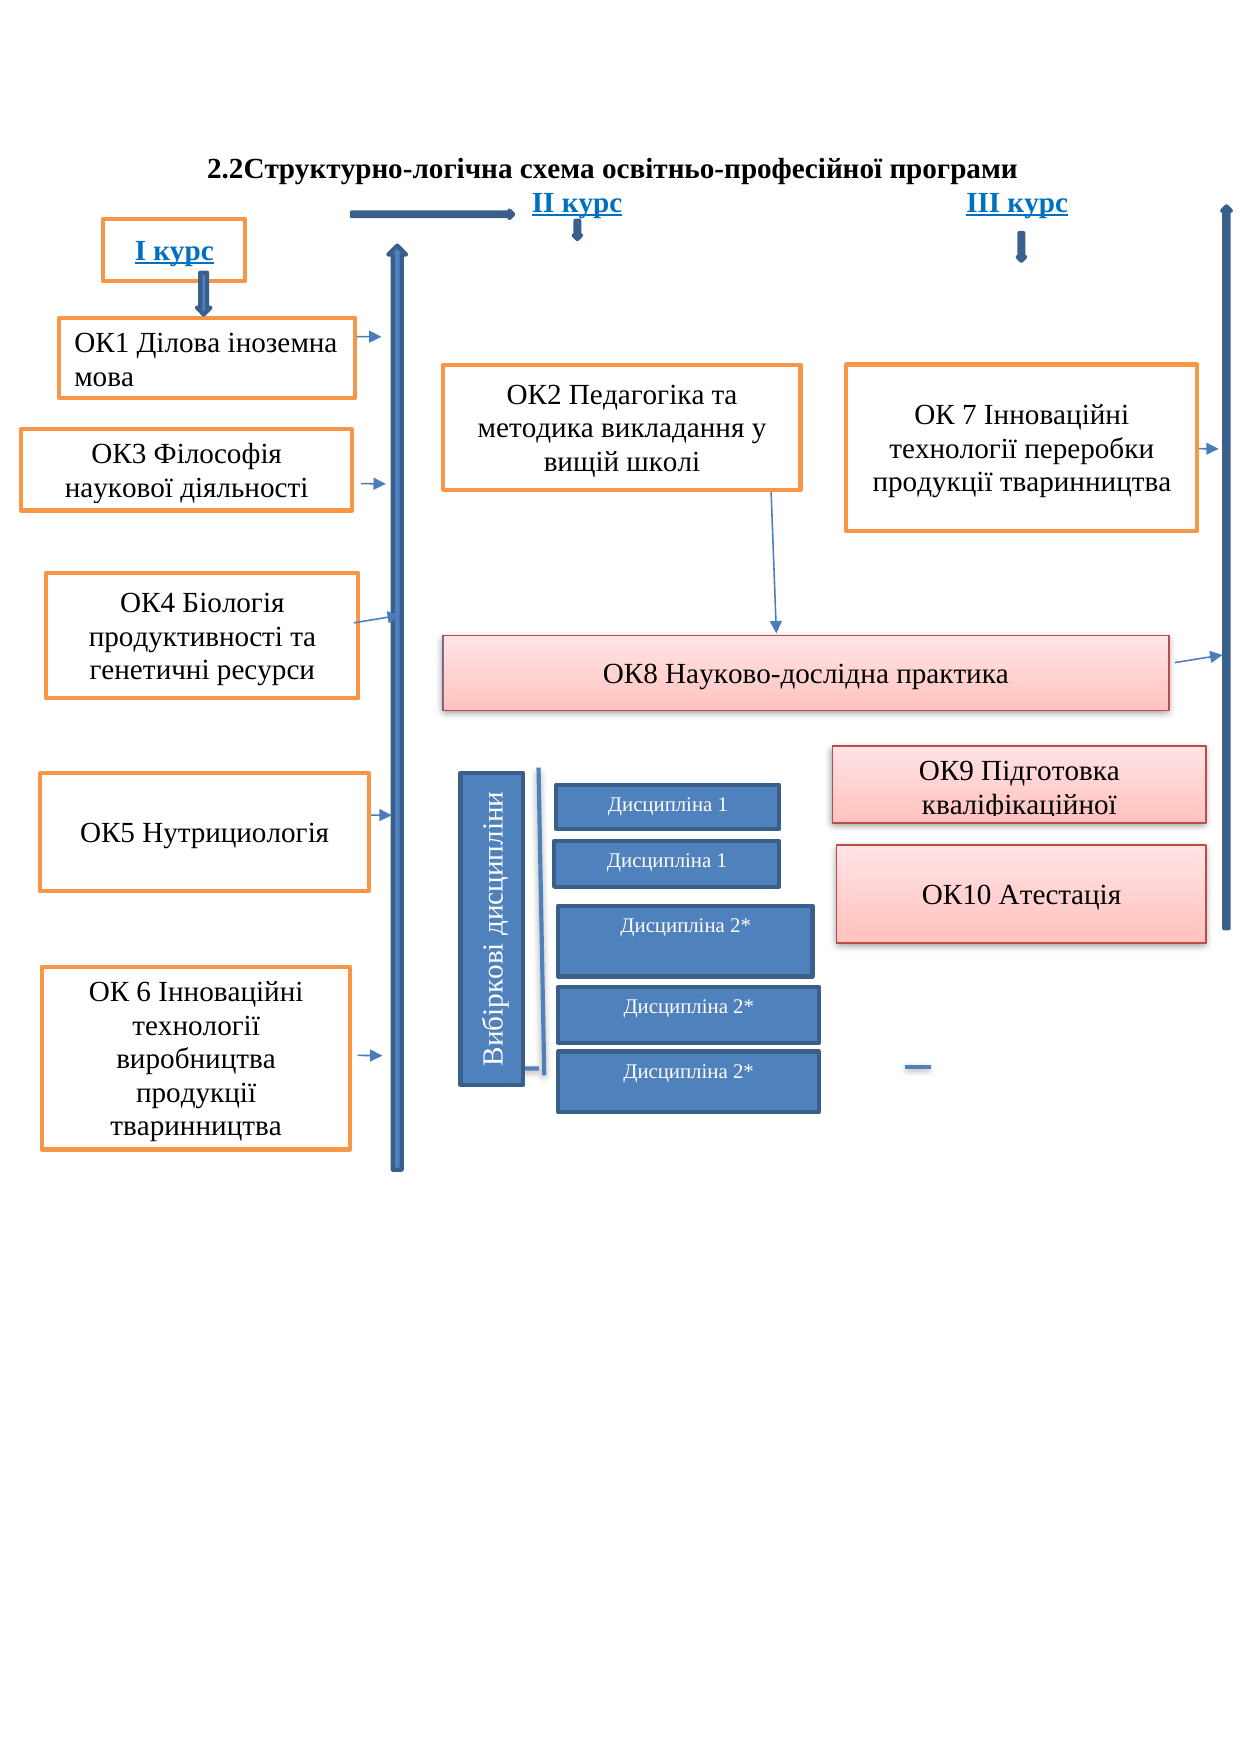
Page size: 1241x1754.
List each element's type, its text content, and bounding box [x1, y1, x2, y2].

text 2.2Структурно-логічна схема освітньо-професійної програми [207, 152, 1181, 185]
text IІ курс ІІІ курс [133, 185, 1181, 219]
